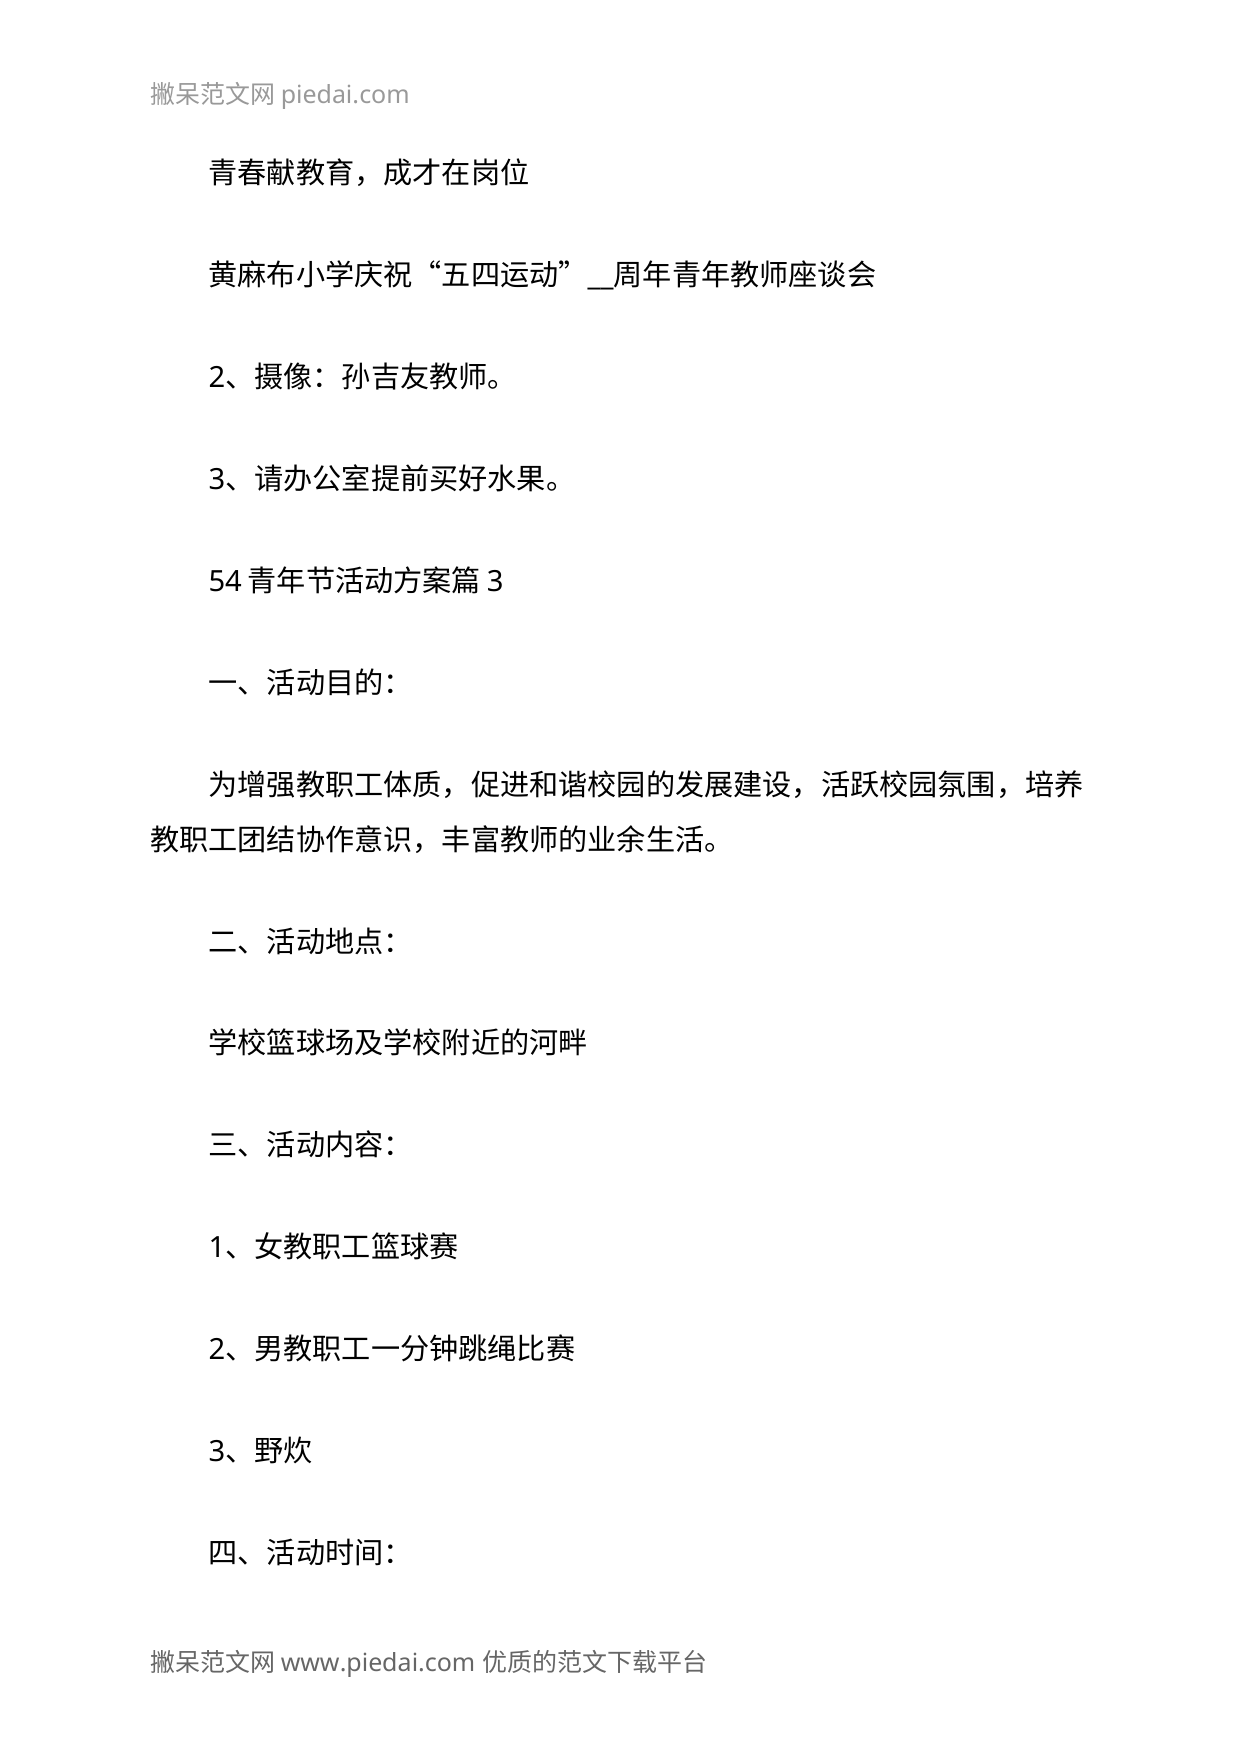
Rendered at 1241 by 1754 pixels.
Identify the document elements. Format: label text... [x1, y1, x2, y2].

text 1、女教职工篮球赛 [150, 1223, 1090, 1266]
text 三、活动内容： [150, 1122, 1090, 1164]
text 学校篮球场及学校附近的河畔 [150, 1020, 1090, 1062]
text 54青年节活动方案篇3 [150, 558, 1090, 600]
text 3、请办公室提前买好水果。 [150, 456, 1090, 498]
text 为增强教职工体质，促进和谐校园的发展建设，活跃校园氛围，培养教职工团结协作意识，丰富教师的业余生活。 [150, 761, 1090, 859]
text 二、活动地点： [150, 918, 1090, 960]
text 四、活动时间： [150, 1529, 1090, 1572]
text 2、男教职工一分钟跳绳比赛 [150, 1325, 1090, 1368]
text 2、摄像：孙吉友教师。 [150, 354, 1090, 396]
text 3、野炊 [150, 1427, 1090, 1470]
text 一、活动目的： [150, 660, 1090, 702]
text 青春献教育，成才在岗位 [150, 150, 1090, 192]
text 黄麻布小学庆祝“五四运动”__周年青年教师座谈会 [150, 252, 1090, 294]
